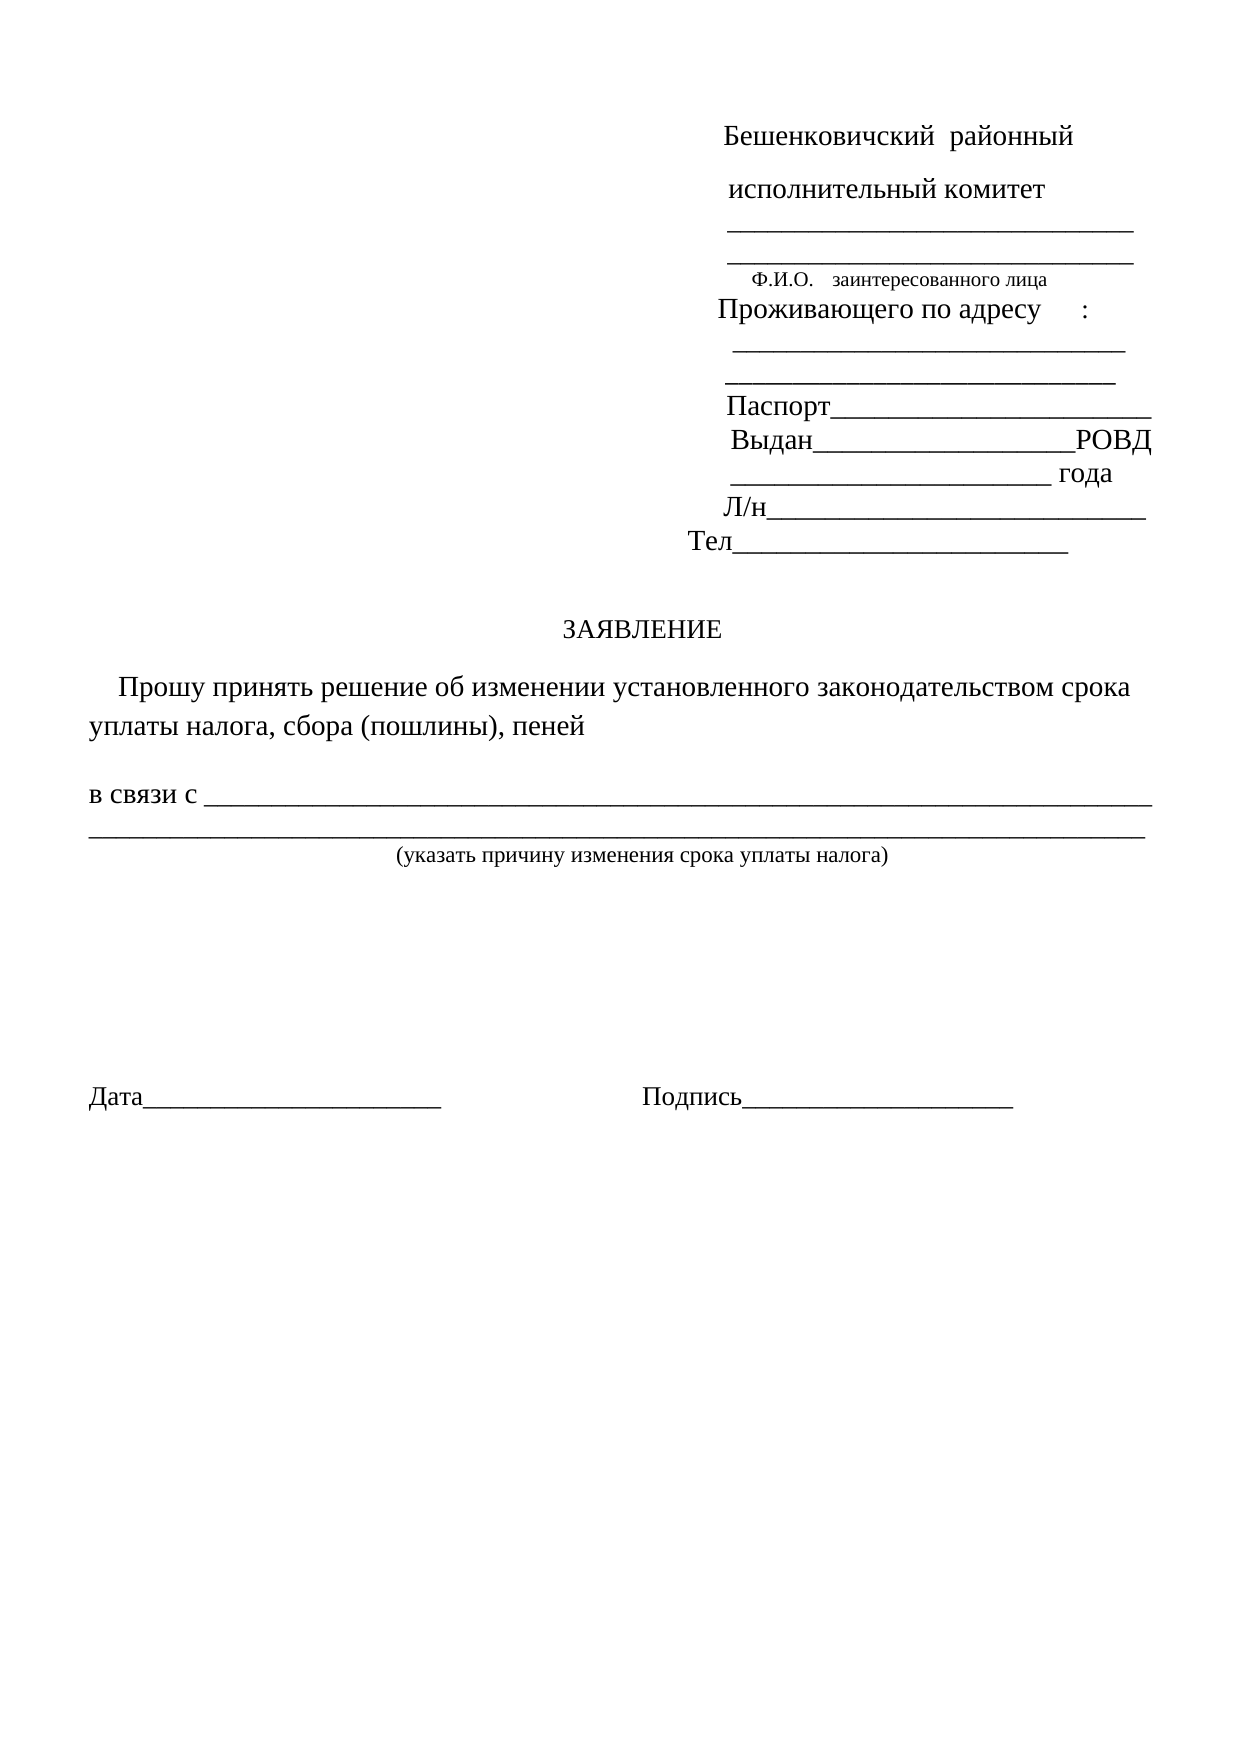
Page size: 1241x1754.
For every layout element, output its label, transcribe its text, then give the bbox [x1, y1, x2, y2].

text _____________________________ [89, 324, 1196, 356]
text ______________________________ [531, 236, 1196, 267]
text Ф.И.О. заинтересованного лица [89, 267, 1196, 291]
text ______________________________________________________________________________ [89, 810, 1196, 841]
text ______________________ года [89, 456, 1196, 489]
text Проживающего по адресу : [89, 291, 1196, 324]
text Выдан__________________РОВД [89, 422, 1196, 456]
text в связи с ______________________________________________________________________ [89, 777, 1196, 810]
text Тел_______________________ [89, 523, 1196, 556]
text исполнительный комитет [531, 171, 1196, 204]
text ______________________________ [531, 204, 1196, 236]
text Дата______________________ Подпись____________________ [89, 1080, 1196, 1111]
text Паспорт______________________ [89, 388, 1196, 422]
text ЗАЯВЛЕНИЕ [89, 613, 1196, 644]
text Прошу принять решение об изменении установленного законодательством срока уплаты налога, сбора (пошлины), пеней [89, 669, 1196, 741]
text Л/н__________________________ [89, 489, 1196, 523]
text (указать причину изменения срока уплаты налога) [89, 841, 1196, 868]
text Бешенковичский районный [89, 118, 1196, 152]
text _____________________________ [89, 356, 1196, 388]
